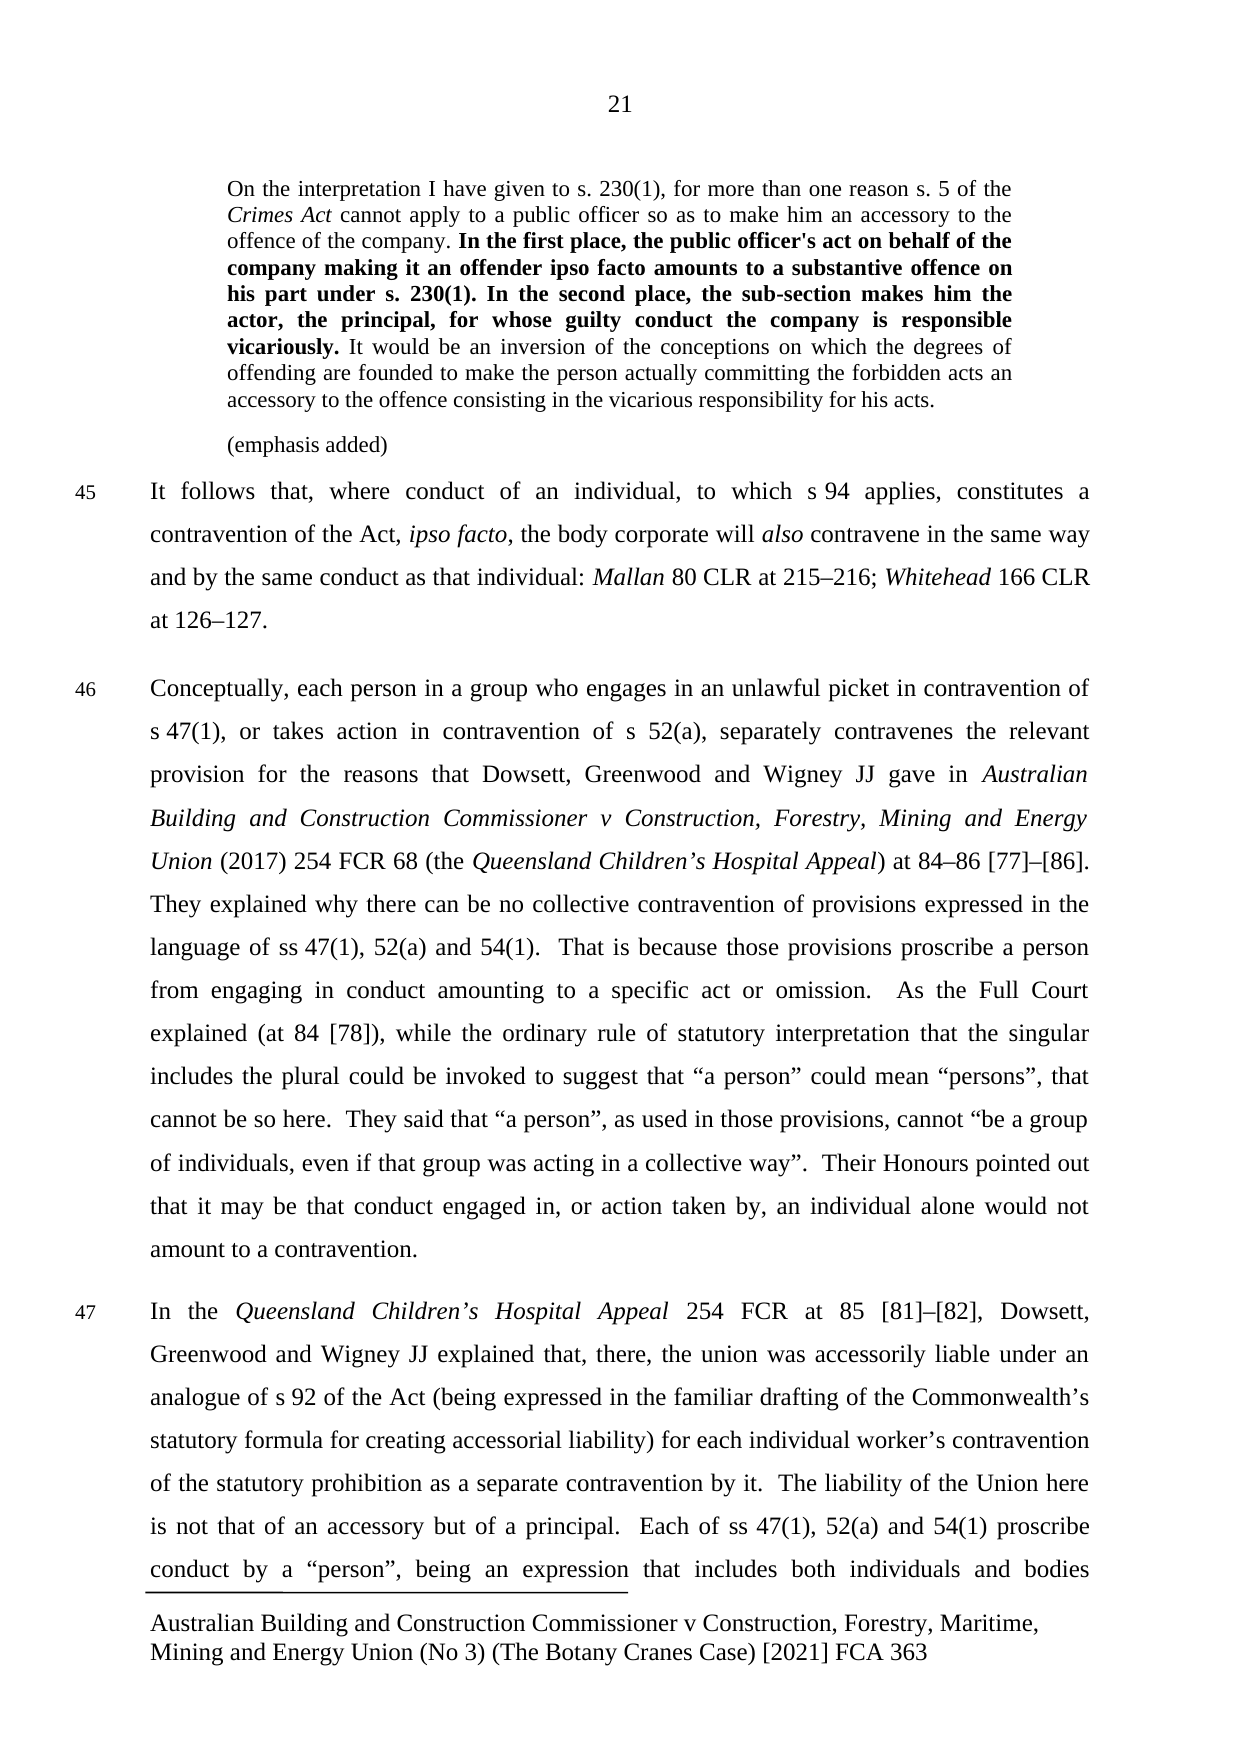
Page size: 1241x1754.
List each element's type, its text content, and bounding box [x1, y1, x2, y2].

text On the interpretation I have given to s. 230(1), for more than one reason s. 5 of the Crimes Act cannot apply to a public officer so as to make him an accessory to the offence of the company. In the first place, the public officer's act on behalf of the company making it an offender ipso facto amounts to a substantive offence on his part under s. 230(1). In the second place, the sub-section makes him the actor, the principal, for whose guilty conduct the company is responsible vicariously. It would be an inversion of the conceptions on which the degrees of offending are founded to make the person actually committing the forbidden acts an accessory to the offence consisting in the vicarious responsibility for his acts. [227, 175, 1013, 412]
text Conceptually, each person in a group who engages in an unlawful picket in contravention of s 47(1), or takes action in contravention of s 52(a), separately contravenes the relevant provision for the reasons that Dowsett, Greenwood and Wigney JJ gave in Australian Building and Construction Commissioner v Construction, Forestry, Mining and Energy Union (2017) 254 FCR 68 (the Queensland Children’s Hospital Appeal) at 84–86 [77]–[86]. They explained why there can be no collective contravention of provisions expressed in the language of ss 47(1), 52(a) and 54(1). That is because those provisions proscribe a person from engaging in conduct amounting to a specific act or omission. As the Full Court explained (at 84 [78]), while the ordinary rule of statutory interpretation that the singular includes the plural could be invoked to suggest that “a person” could mean “persons”, that cannot be so here. They said that “a person”, as used in those provisions, cannot “be a group of individuals, even if that group was acting in a collective way”. Their Honours pointed out that it may be that conduct engaged in, or action taken by, an individual alone would not amount to a contravention. [75, 673, 1090, 1263]
text (emphasis added) [227, 431, 1013, 457]
text It follows that, where conduct of an individual, to which s 94 applies, constitutes a contravention of the Act, ipso facto, the body corporate will also contravene in the same way and by the same conduct as that individual: Mallan 80 CLR at 215–216; Whitehead 166 CLR at 126–127. [75, 476, 1090, 634]
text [75, 1296, 1090, 1583]
